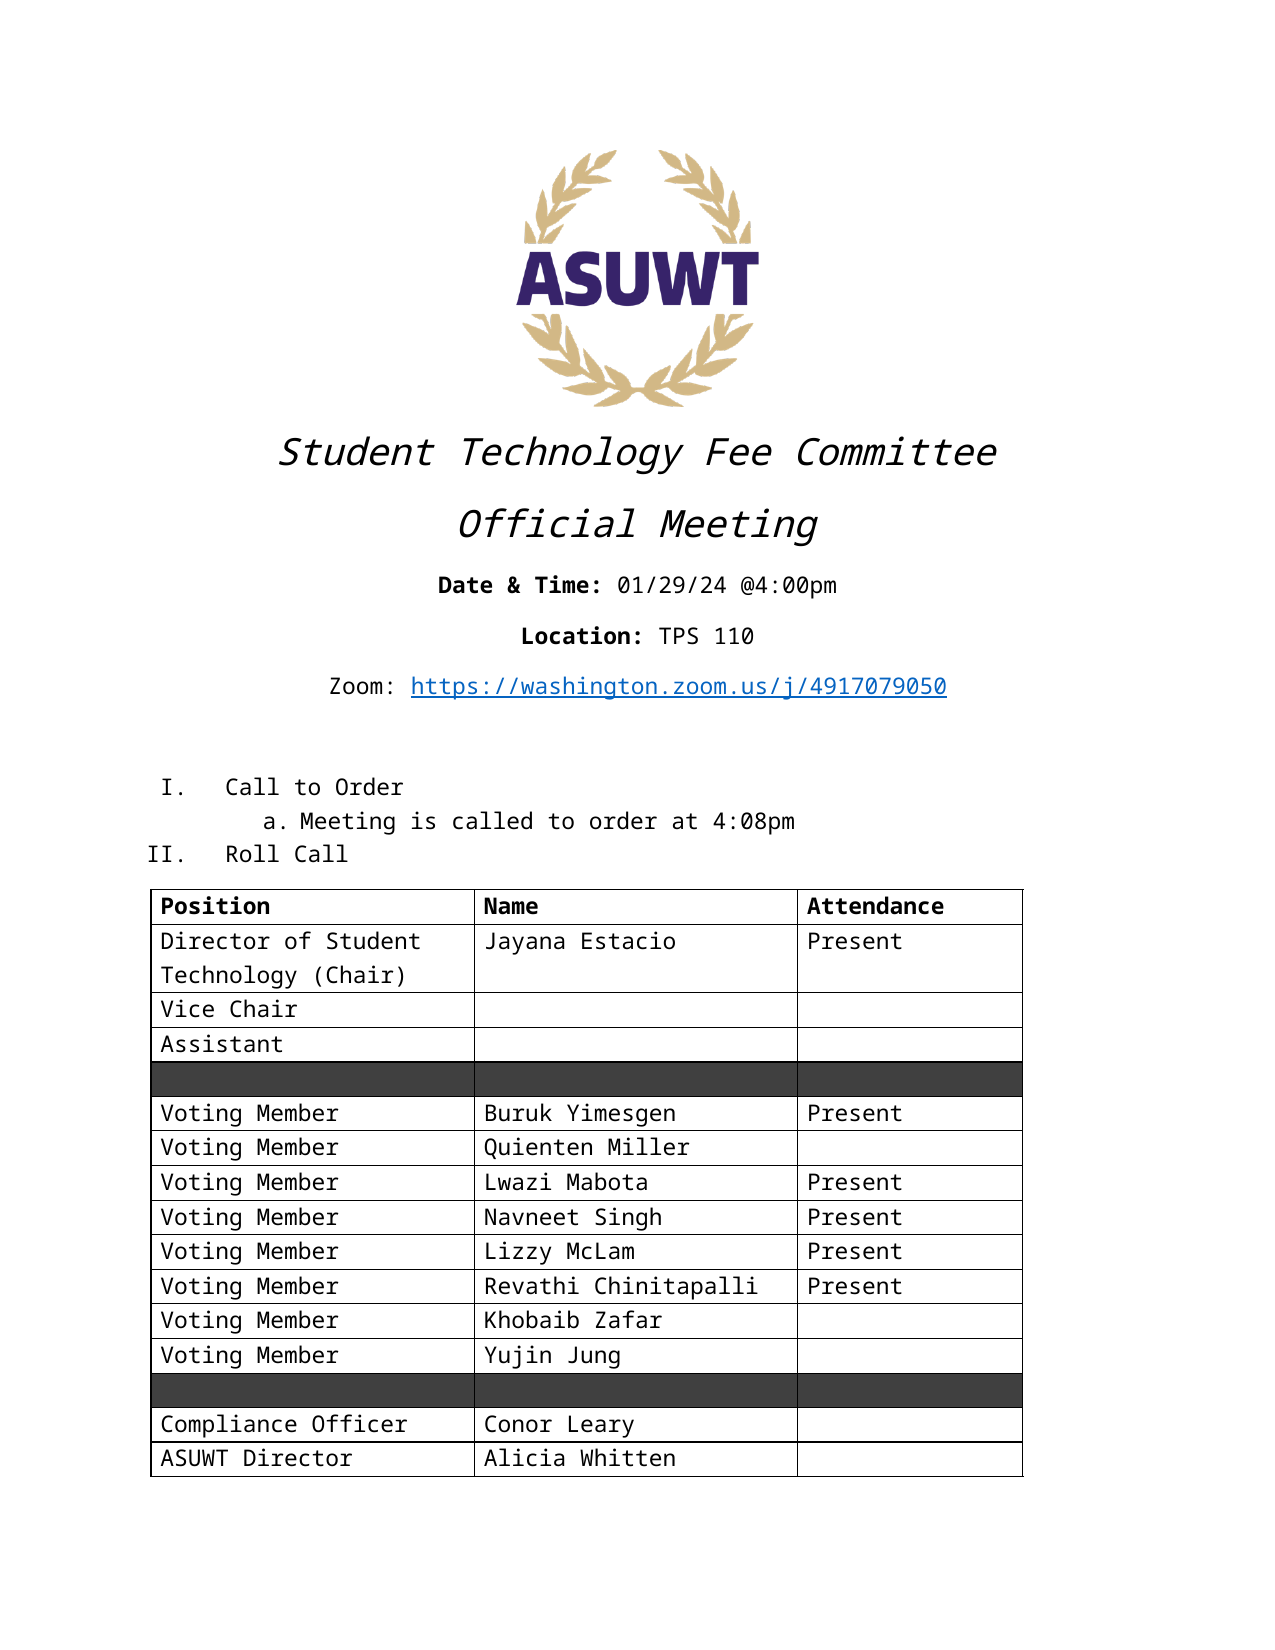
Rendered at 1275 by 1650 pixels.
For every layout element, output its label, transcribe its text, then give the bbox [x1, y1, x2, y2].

table_cell Voting Member [152, 1235, 474, 1269]
table_cell Voting Member [152, 1131, 474, 1165]
table_cell Assistant [152, 1028, 474, 1061]
table_cell [152, 1063, 474, 1096]
table_cell Present [798, 1166, 1022, 1199]
table_cell [475, 1063, 797, 1096]
table_cell [798, 1374, 1022, 1407]
table_cell [798, 1408, 1022, 1441]
table_cell [798, 1443, 1022, 1476]
table_cell [475, 993, 797, 1027]
table_header Attendance [798, 890, 1022, 924]
text Location: TPS 110 [150, 619, 1125, 651]
list Roll Call [187, 838, 1125, 869]
table_cell Director of Student Technology (Chair) [152, 925, 474, 992]
table_cell [798, 1131, 1022, 1165]
list Call to Order [187, 771, 1125, 802]
table_cell Lwazi Mabota [475, 1166, 797, 1199]
table_cell [798, 1063, 1022, 1096]
table_cell ASUWT Director [152, 1443, 474, 1476]
list Meeting is called to order at 4:08pm [262, 804, 1125, 836]
table_cell Khobaib Zafar [475, 1304, 797, 1338]
table_cell Lizzy McLam [475, 1235, 797, 1269]
table_cell Compliance Officer [152, 1408, 474, 1441]
table_cell Vice Chair [152, 993, 474, 1027]
table_cell Present [798, 1097, 1022, 1130]
table_cell Alicia Whitten [475, 1443, 797, 1476]
table_cell Present [798, 1201, 1022, 1234]
table_cell Yujin Jung [475, 1339, 797, 1372]
table_cell [798, 1028, 1022, 1061]
table_cell Buruk Yimesgen [475, 1097, 797, 1130]
text Zoom: https://washington.zoom.us/j/4917079050 [150, 670, 1125, 701]
table_cell Quienten Miller [475, 1131, 797, 1165]
text Official Meeting [150, 497, 1125, 548]
table_cell Voting Member [152, 1304, 474, 1338]
table_cell [798, 993, 1022, 1027]
table_cell [152, 1374, 474, 1407]
table_header Name [475, 890, 797, 924]
table_cell [798, 1339, 1022, 1372]
table_cell Conor Leary [475, 1408, 797, 1441]
table_cell Voting Member [152, 1201, 474, 1234]
text Date & Time: 01/29/24 @4:00pm [150, 569, 1125, 600]
table_cell Voting Member [152, 1270, 474, 1303]
table_cell [798, 1304, 1022, 1338]
table_cell Present [798, 1235, 1022, 1269]
table_cell Jayana Estacio [475, 925, 797, 992]
table_cell Voting Member [152, 1097, 474, 1130]
table_cell Present [798, 925, 1022, 992]
table_header Position [152, 890, 474, 924]
table_cell Present [798, 1270, 1022, 1303]
table_cell Revathi Chinitapalli [475, 1270, 797, 1303]
table_cell [475, 1374, 797, 1407]
table_cell Voting Member [152, 1166, 474, 1199]
text Student Technology Fee Committee [150, 426, 1125, 477]
table_cell Navneet Singh [475, 1201, 797, 1234]
table_cell Voting Member [152, 1339, 474, 1372]
table_cell [475, 1028, 797, 1061]
